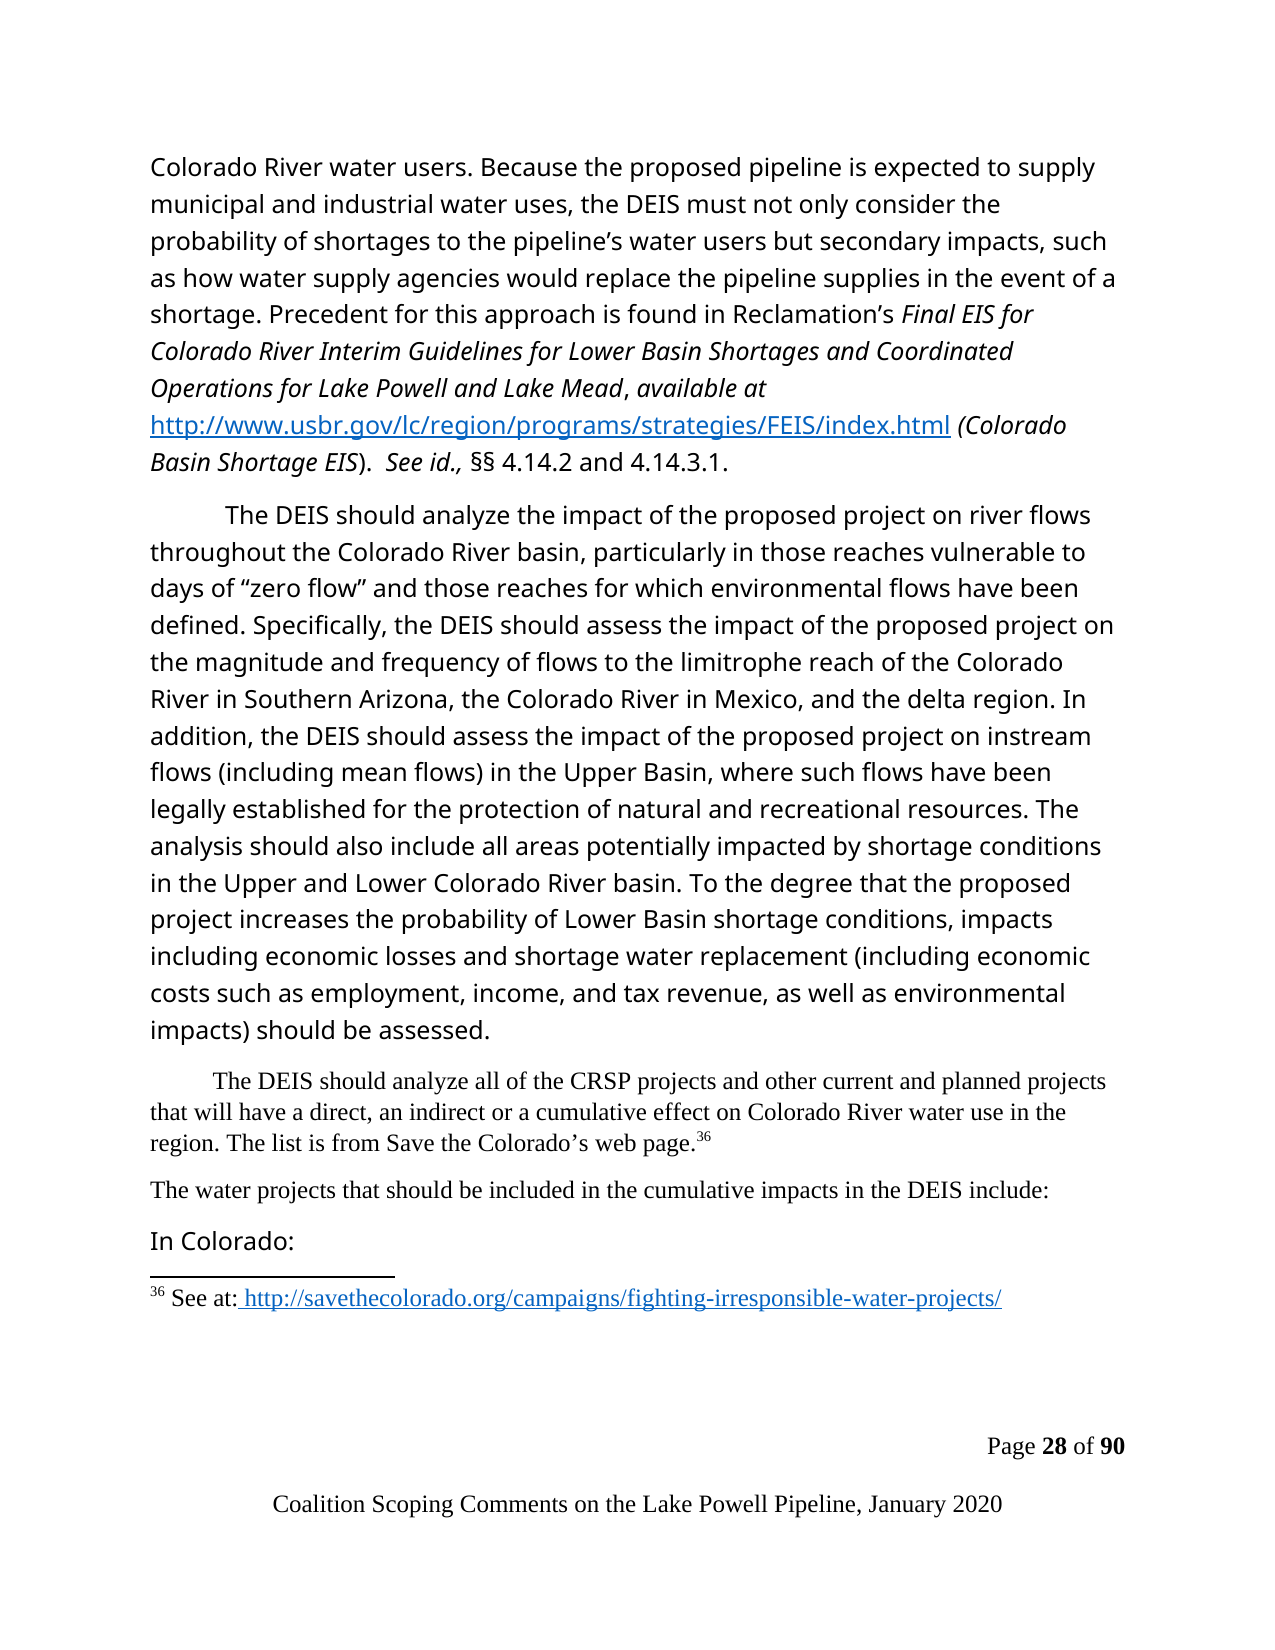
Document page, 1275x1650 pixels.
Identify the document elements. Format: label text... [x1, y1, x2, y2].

text The water projects that should be included in the cumulative impacts in the DEIS include: [150, 1176, 1125, 1204]
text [150, 150, 1125, 478]
text The DEIS should analyze all of the CRSP projects and other current and planned projects that will have a direct, an indirect or a cumulative effect on Colorado River water use in the region. The list is from Save the Colorado’s web page. [150, 1066, 1125, 1157]
text The DEIS should analyze the impact of the proposed project on river flows throughout the Colorado River basin, particularly in those reaches vulnerable to days of “zero flow” and those reaches for which environmental flows have been defined. Specifically, the DEIS should assess the impact of the proposed project on the magnitude and frequency of flows to the limitrophe reach of the Colorado River in Southern Arizona, the Colorado River in Mexico, and the delta region. In addition, the DEIS should assess the impact of the proposed project on instream flows (including mean flows) in the Upper Basin, where such flows have been legally established for the protection of natural and recreational resources. The analysis should also include all areas potentially impacted by shortage conditions in the Upper and Lower Colorado River basin. To the degree that the proposed project increases the probability of Lower Basin shortage conditions, impacts including economic losses and shortage water replacement (including economic costs such as employment, income, and tax revenue, as well as environmental impacts) should be assessed. [150, 498, 1125, 1046]
text In Colorado: [150, 1223, 1125, 1257]
